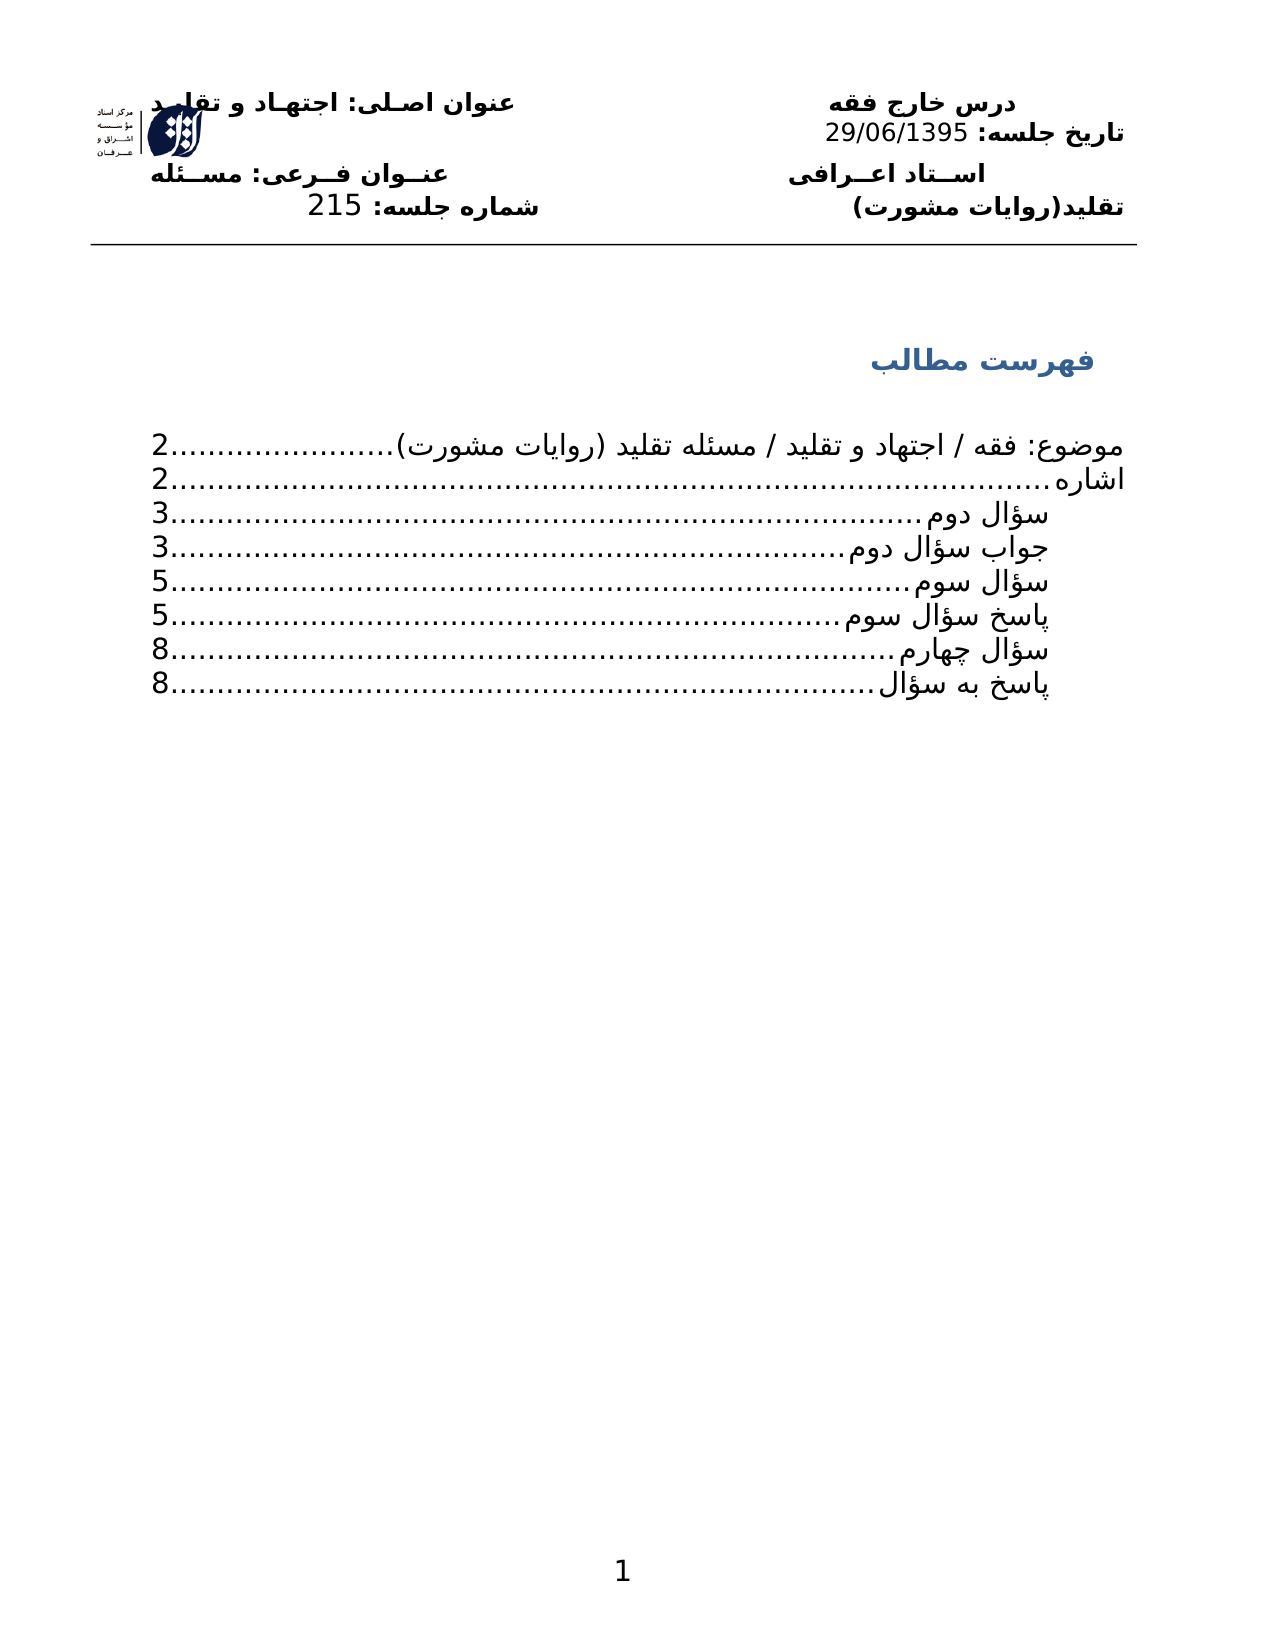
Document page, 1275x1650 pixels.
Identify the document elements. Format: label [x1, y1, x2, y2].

picture [90, 100, 203, 160]
